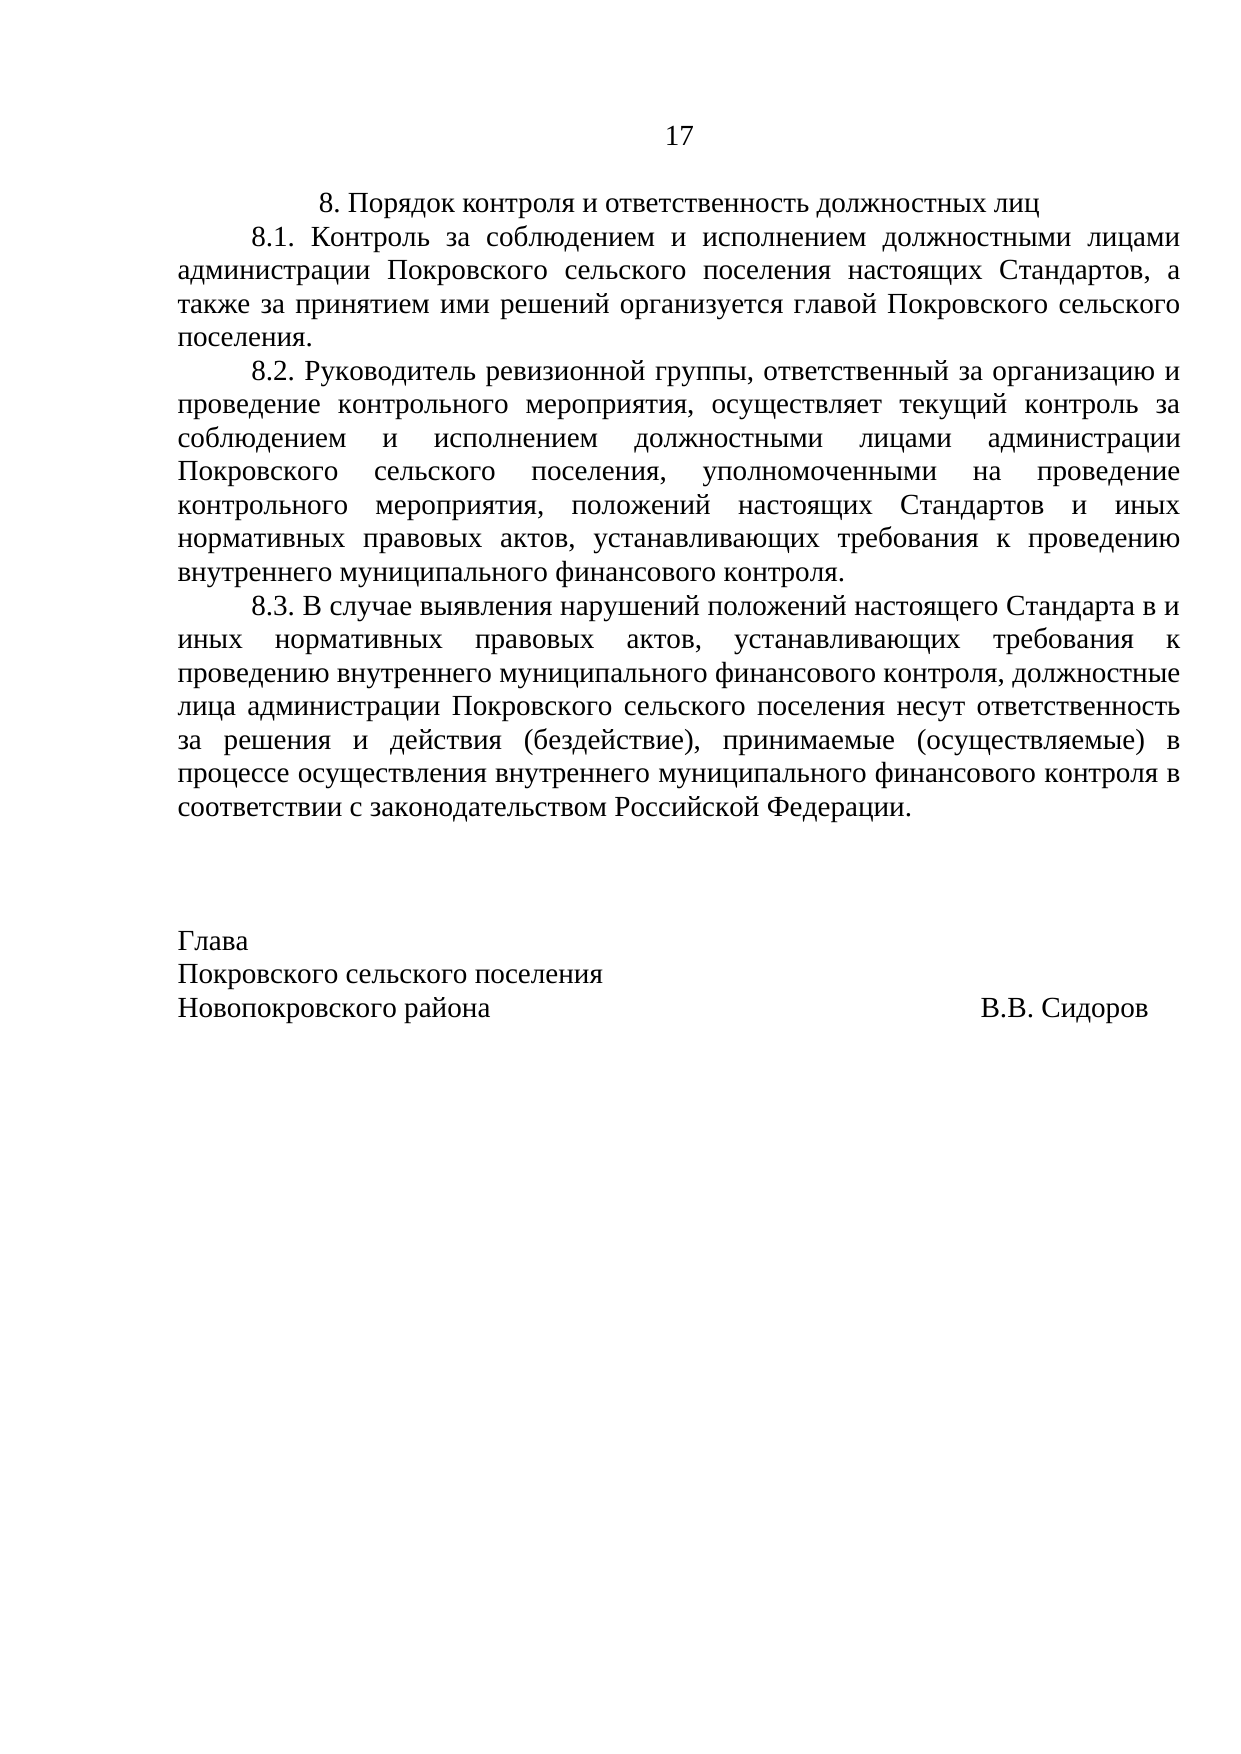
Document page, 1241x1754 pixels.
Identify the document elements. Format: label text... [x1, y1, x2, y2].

text 8.2. Руководитель ревизионной группы, ответственный за организацию и проведение контрольного мероприятия, осуществляет текущий контроль за соблюдением и исполнением должностными лицами администрации Покровского сельского поселения, уполномоченными на проведение контрольного мероприятия, положений настоящих Стандартов и иных нормативных правовых актов, устанавливающих требования к проведению внутреннего муниципального финансового контроля. [177, 353, 1181, 588]
text Новопокровского района В.В. Сидоров [177, 990, 1181, 1024]
text Глава [177, 923, 1181, 957]
text Покровского сельского поселения [177, 957, 1181, 990]
text 8.3. В случае выявления нарушений положений настоящего Стандарта в и иных нормативных правовых актов, устанавливающих требования к проведению внутреннего муниципального финансового контроля, должностные лица администрации Покровского сельского поселения несут ответственность за решения и действия (бездействие), принимаемые (осуществляемые) в процессе осуществления внутреннего муниципального финансового контроля в соответствии с законодательством Российской Федерации. [177, 588, 1181, 822]
text 8.1. Контроль за соблюдением и исполнением должностными лицами администрации Покровского сельского поселения настоящих Стандартов, а также за принятием ими решений организуется главой Покровского сельского поселения. [177, 219, 1181, 353]
subtitle 8. Порядок контроля и ответственность должностных лиц [177, 185, 1181, 219]
